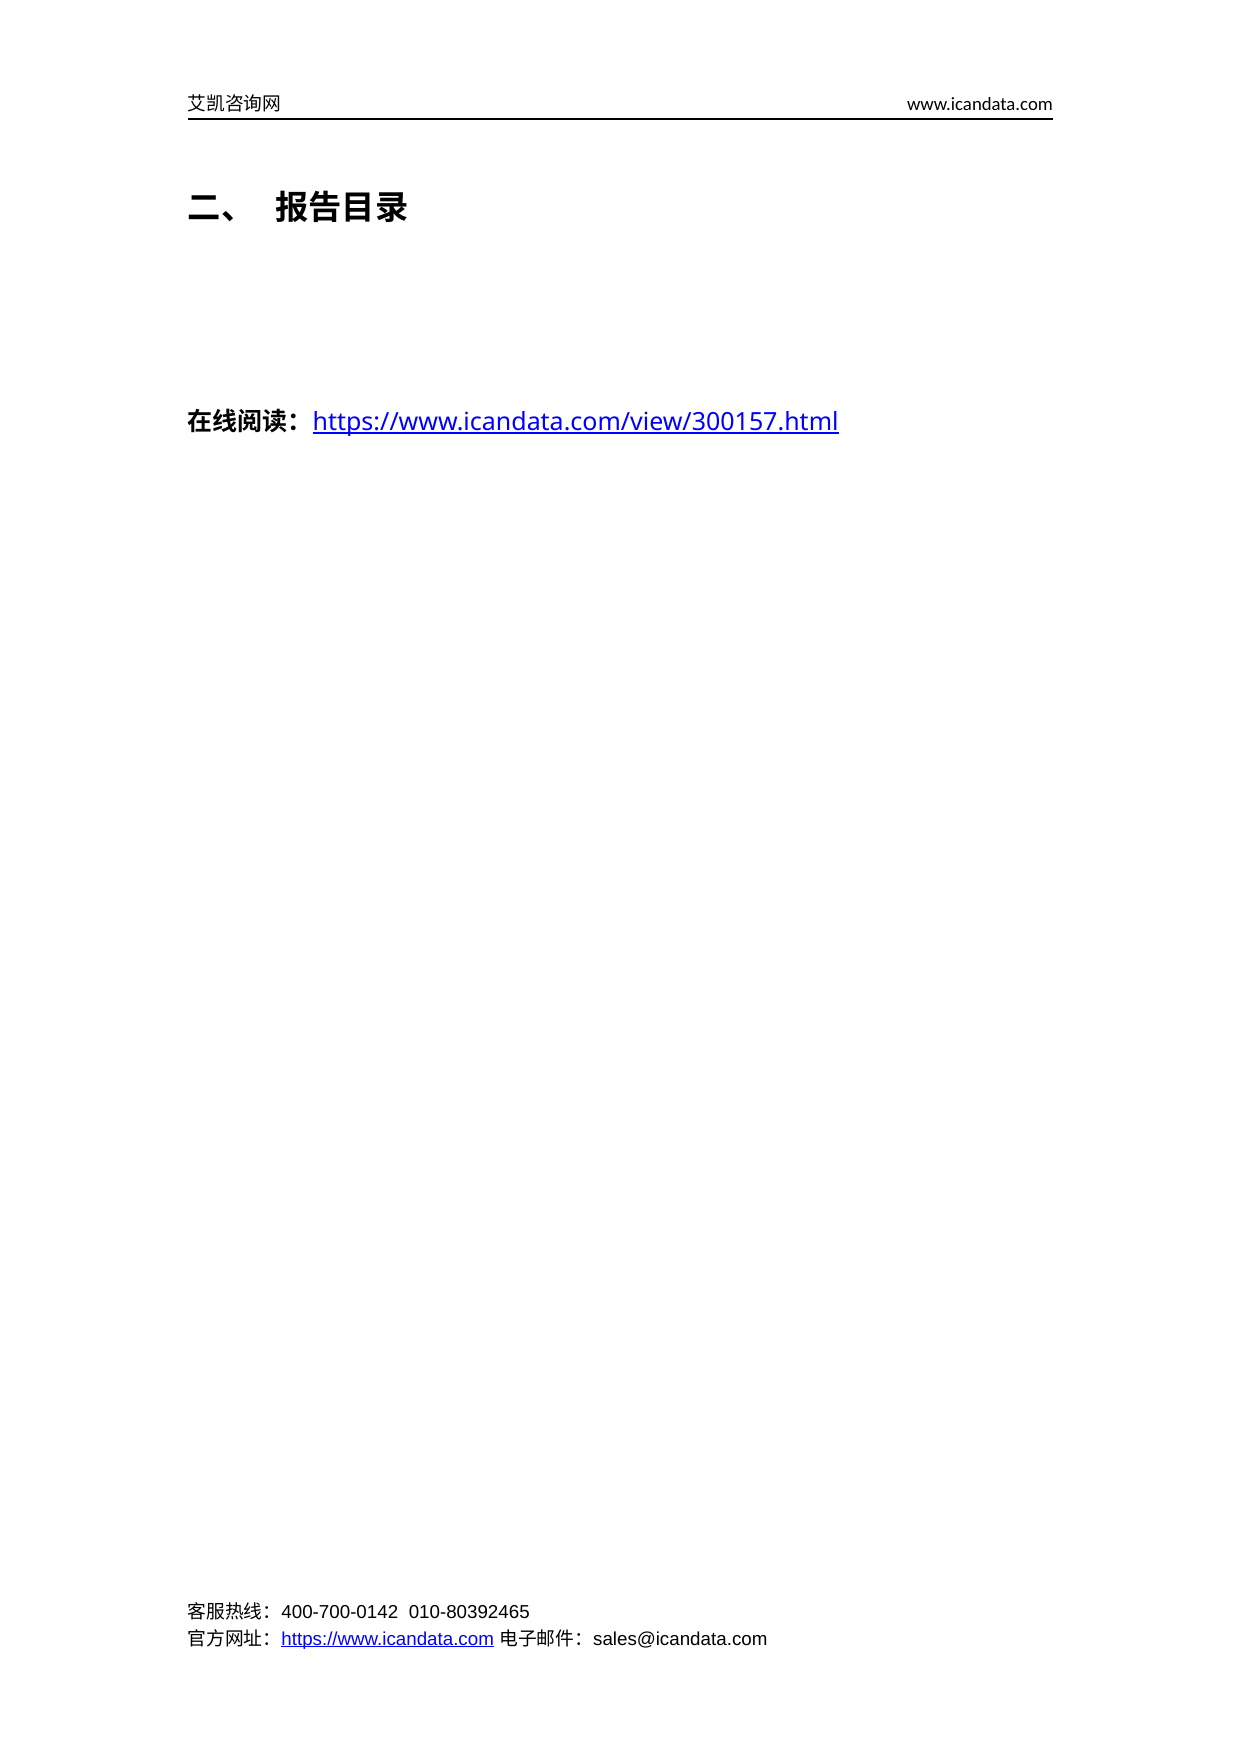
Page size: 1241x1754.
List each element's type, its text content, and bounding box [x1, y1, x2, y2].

subtitle 报告目录 [187, 172, 1053, 237]
text 在线阅读：https://www.icandata.com/view/300157.html [187, 387, 1053, 452]
